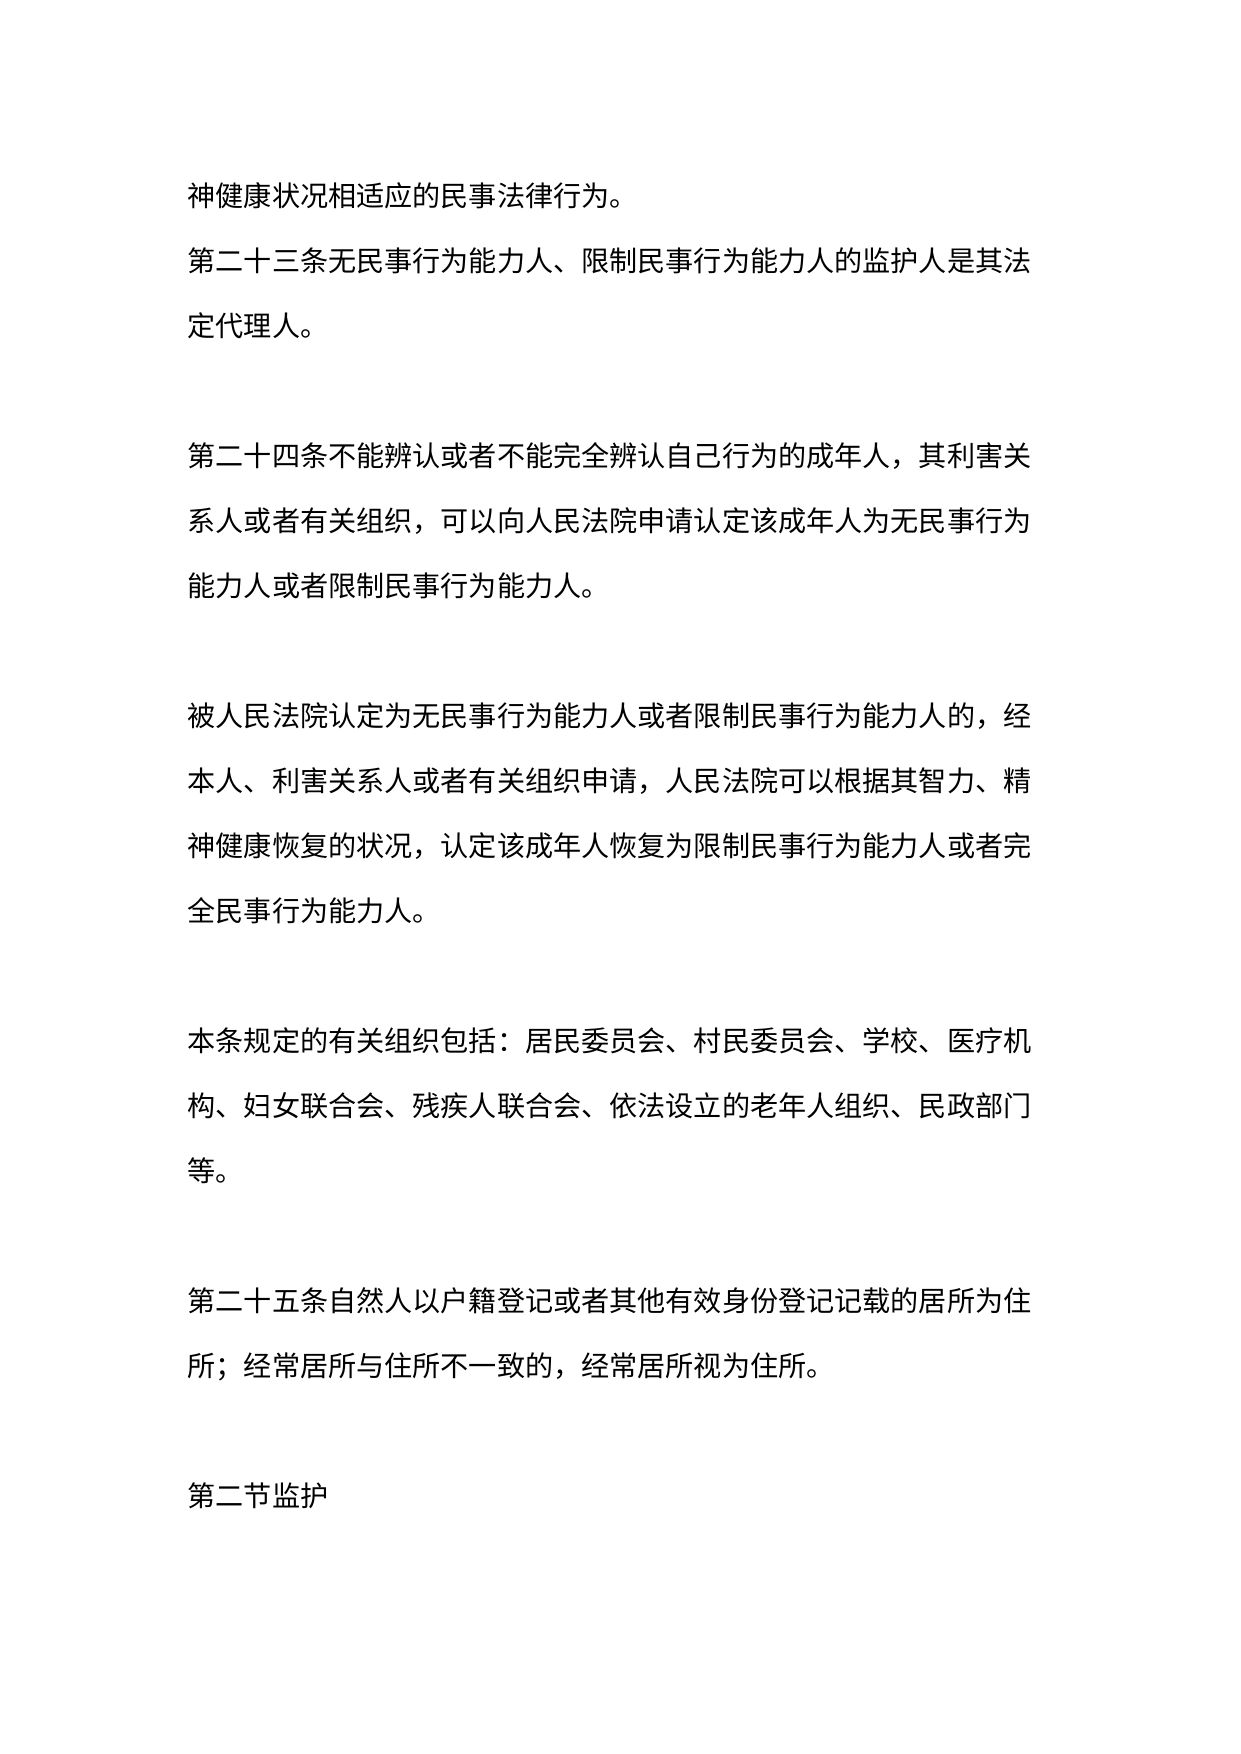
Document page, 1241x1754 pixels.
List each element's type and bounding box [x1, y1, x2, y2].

text [187, 162, 1053, 1527]
